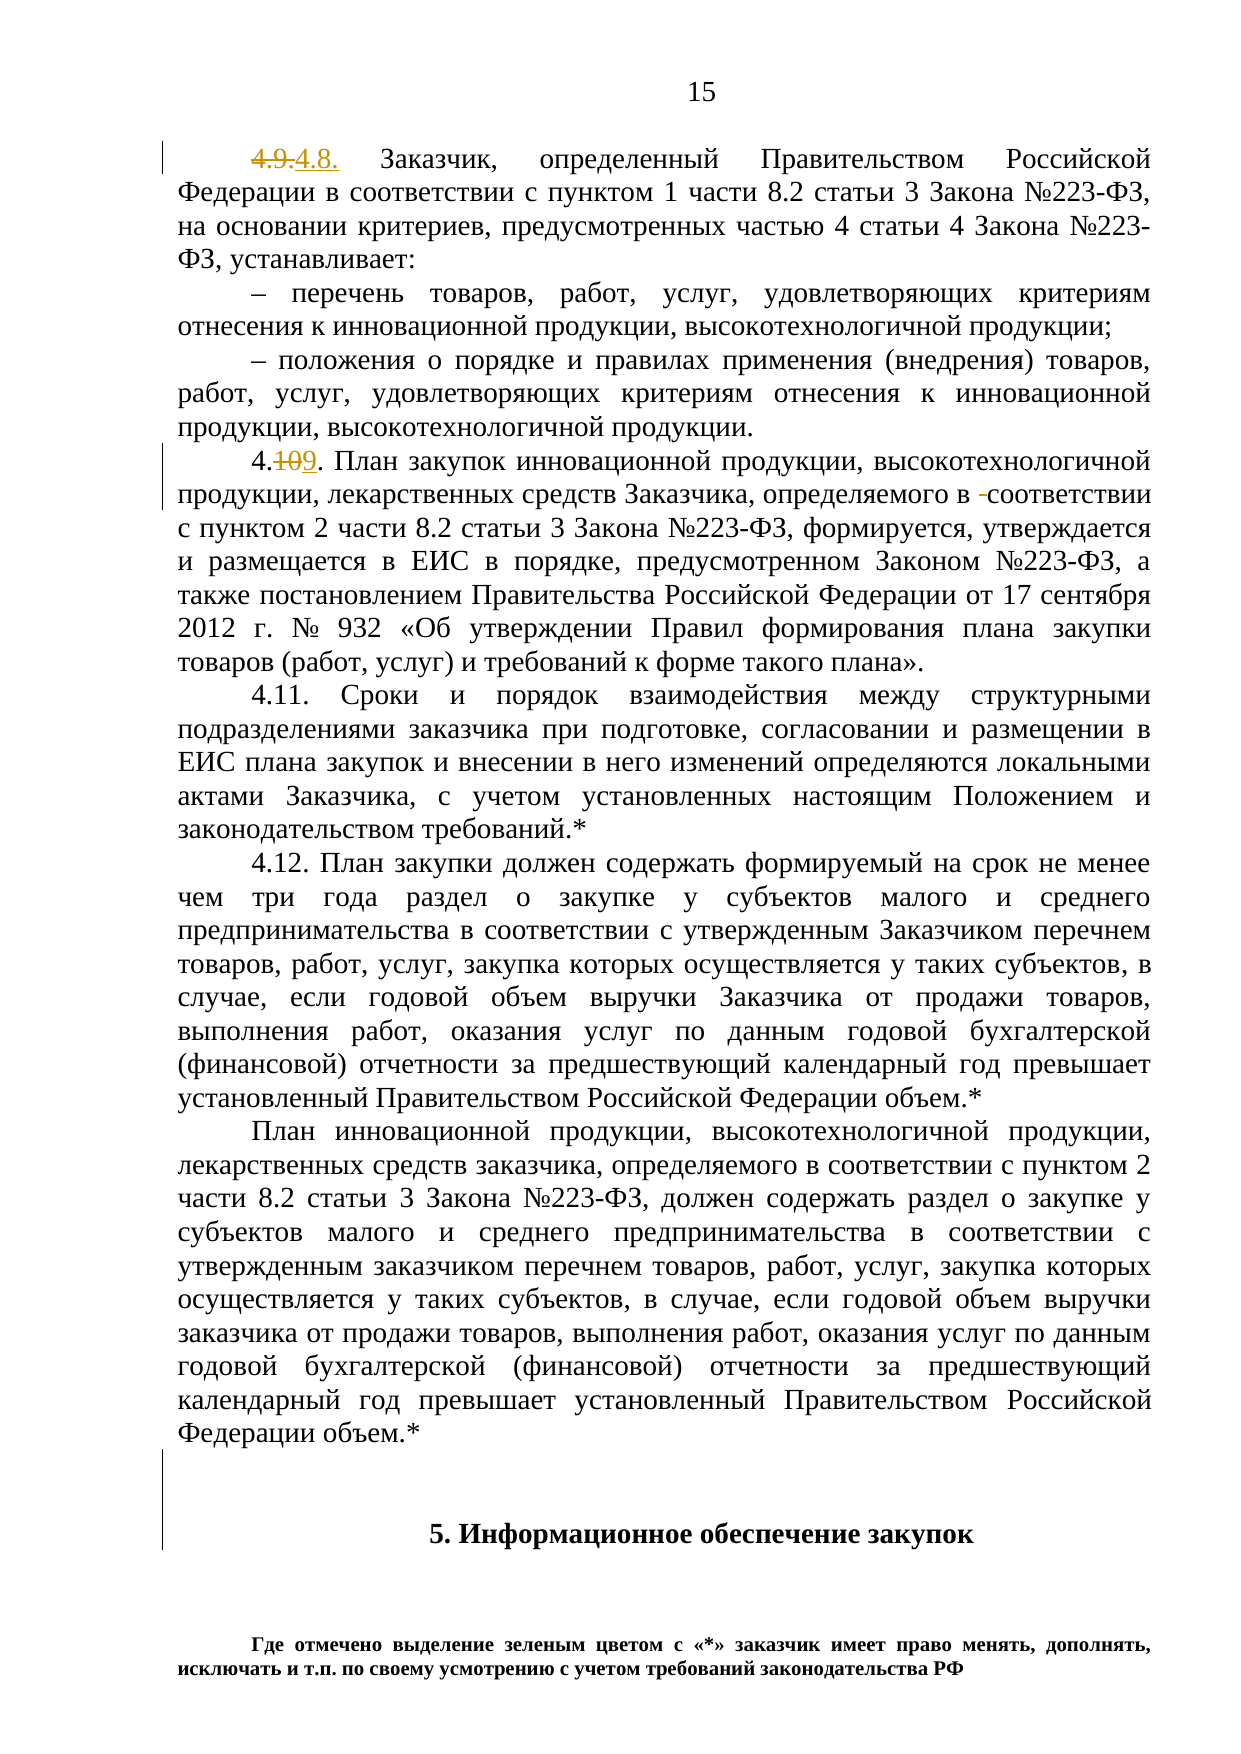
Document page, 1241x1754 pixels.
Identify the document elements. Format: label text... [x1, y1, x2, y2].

text 4.. План закупок инновационной продукции, высокотехнологичной продукции, лекарственных средств Заказчика, определяемого в соответствии с пунктом 2 части 8.2 статьи 3 Закона №223-ФЗ, формируется, утверждается и размещается в ЕИС в порядке, предусмотренном Законом №223-ФЗ, а также постановлением Правительства Российской Федерации от 17 сентября 2012 г. № 932 «Об утверждении Правил формирования плана закупки товаров (работ, услуг) и требований к форме такого плана». [177, 443, 1152, 677]
text План инновационной продукции, высокотехнологичной продукции, лекарственных средств заказчика, определяемого в соответствии с пунктом 2 части 8.2 статьи 3 Закона №223-ФЗ, должен содержать раздел о закупке у субъектов малого и среднего предпринимательства в соответствии с утвержденным заказчиком перечнем товаров, работ, услуг, закупка которых осуществляется у таких субъектов, в случае, если годовой объем выручки заказчика от продажи товаров, выполнения работ, оказания услуг по данным годовой бухгалтерской (финансовой) отчетности за предшествующий календарный год превышает установленный Правительством Российской Федерации объем.* [177, 1113, 1152, 1449]
text Заказчик, определенный Правительством Российской Федерации в соответствии с пунктом 1 части 8.2 статьи 3 Закона №223-ФЗ, на основании критериев, предусмотренных частью 4 статьи 4 Закона №223-ФЗ, устанавливает: [177, 141, 1152, 275]
text 4.11. Сроки и порядок взаимодействия между структурными подразделениями заказчика при подготовке, согласовании и размещении в ЕИС плана закупок и внесении в него изменений определяются локальными актами Заказчика, с учетом установленных настоящим Положением и законодательством требований.* [177, 677, 1152, 845]
text – положения о порядке и правилах применения (внедрения) товаров, работ, услуг, удовлетворяющих критериям отнесения к инновационной продукции, высокотехнологичной продукции. [177, 342, 1152, 443]
text 4.12. План закупки должен содержать формируемый на срок не менее чем три года раздел о закупке у субъектов малого и среднего предпринимательства в соответствии с утвержденным Заказчиком перечнем товаров, работ, услуг, закупка которых осуществляется у таких субъектов, в случае, если годовой объем выручки Заказчика от продажи товаров, выполнения работ, оказания услуг по данным годовой бухгалтерской (финансовой) отчетности за предшествующий календарный год превышает установленный Правительством Российской Федерации объем.* [177, 845, 1152, 1113]
subtitle 5. Информационное обеспечение закупок [177, 1516, 1152, 1549]
text – перечень товаров, работ, услуг, удовлетворяющих критериям отнесения к инновационной продукции, высокотехнологичной продукции; [177, 275, 1152, 342]
